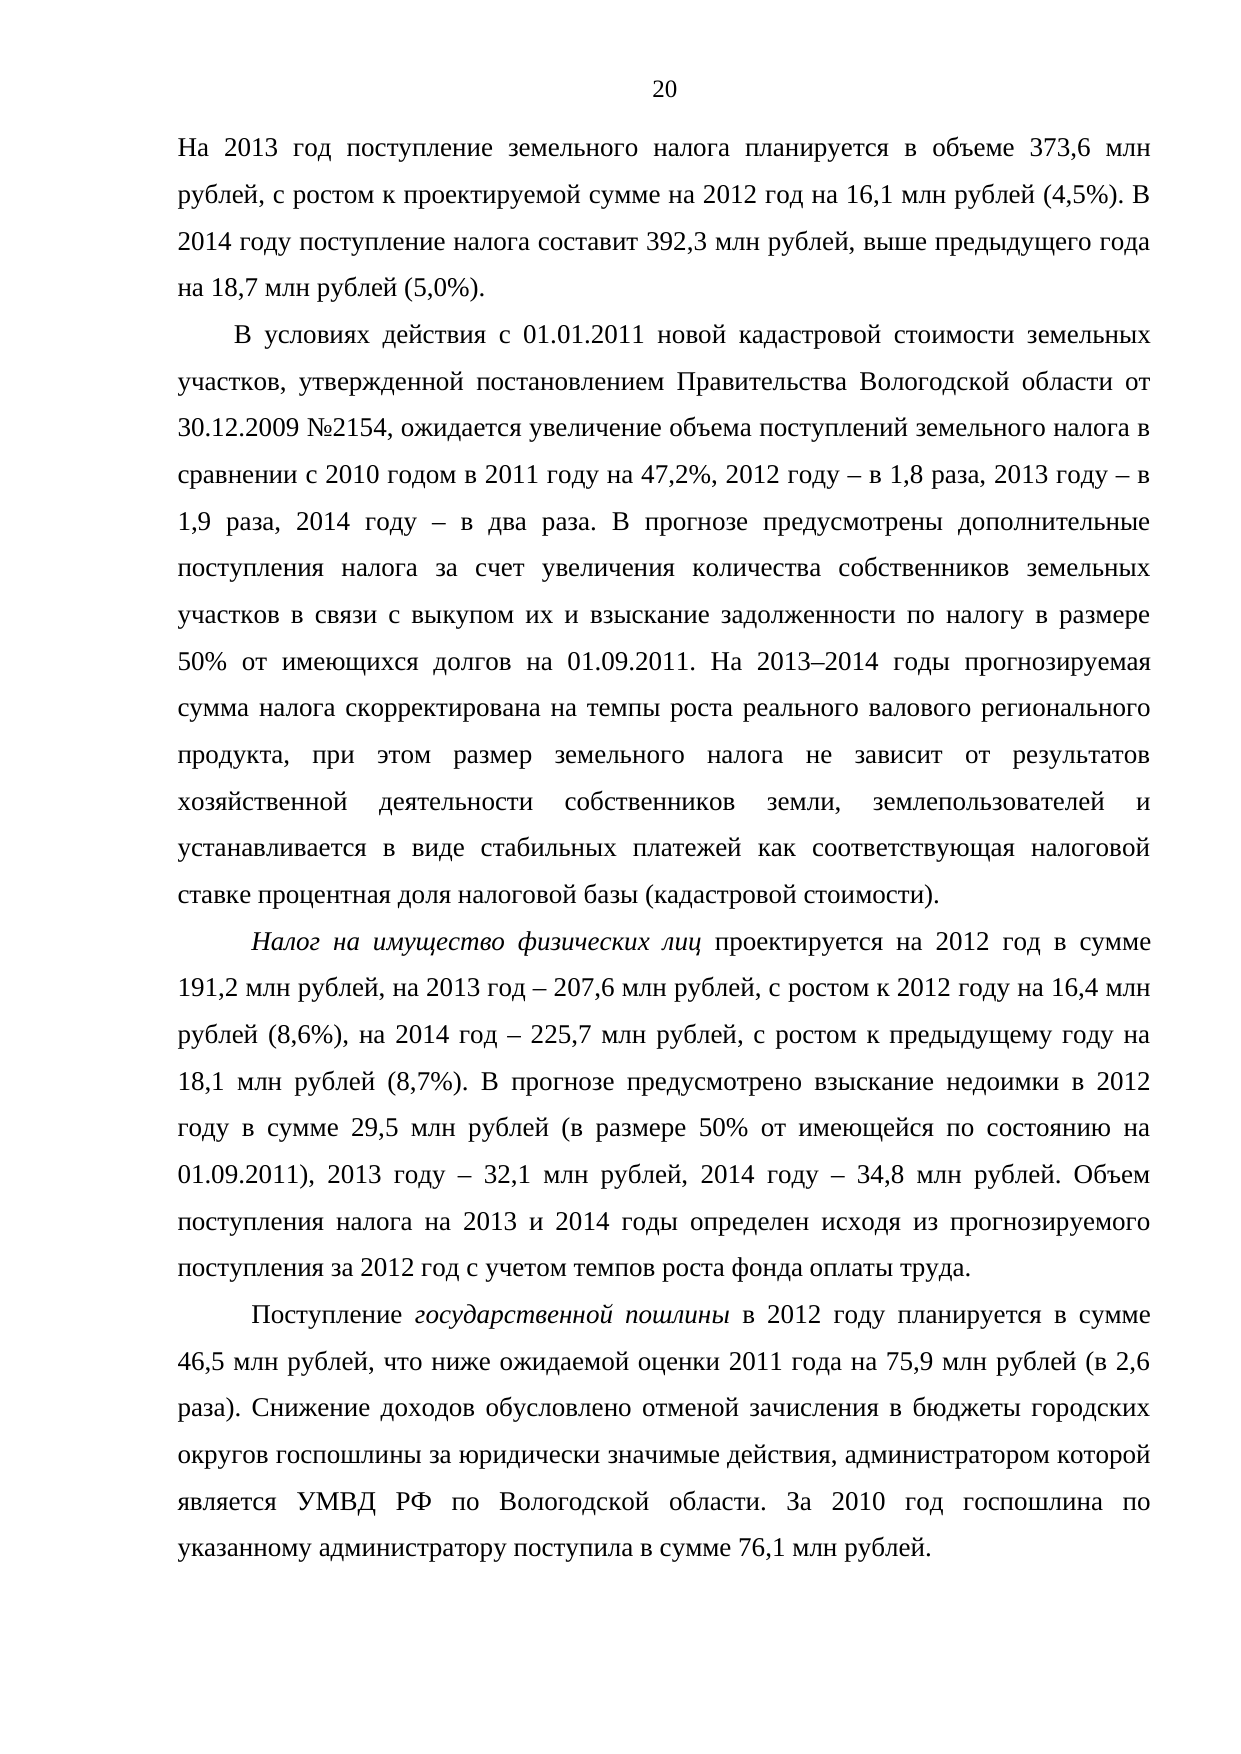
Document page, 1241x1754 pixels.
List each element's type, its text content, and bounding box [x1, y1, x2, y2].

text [177, 131, 1152, 302]
text Поступление государственной пошлины в 2012 году планируется в сумме 46,5 млн рублей, что ниже ожидаемой оценки 2011 года на 75,9 млн рублей (в 2,6 раза). Снижение доходов обусловлено отменой зачисления в бюджеты городских округов госпошлины за юридически значимые действия, администратором которой является УМВД РФ по Вологодской области. За 2010 год госпошлина по указанному администратору поступила в сумме 76,1 млн рублей. [177, 1298, 1152, 1562]
text Налог на имущество физических лиц проектируется на 2012 год в сумме 191,2 млн рублей, на 2013 год – 207,6 млн рублей, с ростом к 2012 году на 16,4 млн рублей (8,6%), на 2014 год – 225,7 млн рублей, с ростом к предыдущему году на 18,1 млн рублей (8,7%). В прогнозе предусмотрено взыскание недоимки в 2012 году в сумме 29,5 млн рублей (в размере 50% от имеющейся по состоянию на 01.09.2011), 2013 году – 32,1 млн рублей, 2014 году – 34,8 млн рублей. Объем поступления налога на 2013 и 2014 годы определен исходя из прогнозируемого поступления за 2012 год с учетом темпов роста фонда оплаты труда. [177, 924, 1152, 1282]
text В условиях действия с 01.01.2011 новой кадастровой стоимости земельных участков, утвержденной постановлением Правительства Вологодской области от 30.12.2009 №2154, ожидается увеличение объема поступлений земельного налога в сравнении с 2010 годом в 2011 году на 47,2%, 2012 году – в 1,8 раза, 2013 году – в 1,9 раза, 2014 году – в два раза. В прогнозе предусмотрены дополнительные поступления налога за счет увеличения количества собственников земельных участков в связи с выкупом их и взыскание задолженности по налогу в размере 50% от имеющихся долгов на 01.09.2011. На 2013–2014 годы прогнозируемая сумма налога скорректирована на темпы роста реального валового регионального продукта, при этом размер земельного налога не зависит от результатов хозяйственной деятельности собственников земли, землепользователей и устанавливается в виде стабильных платежей как соответствующая налоговой ставке процентная доля налоговой базы (кадастровой стоимости). [177, 318, 1152, 909]
